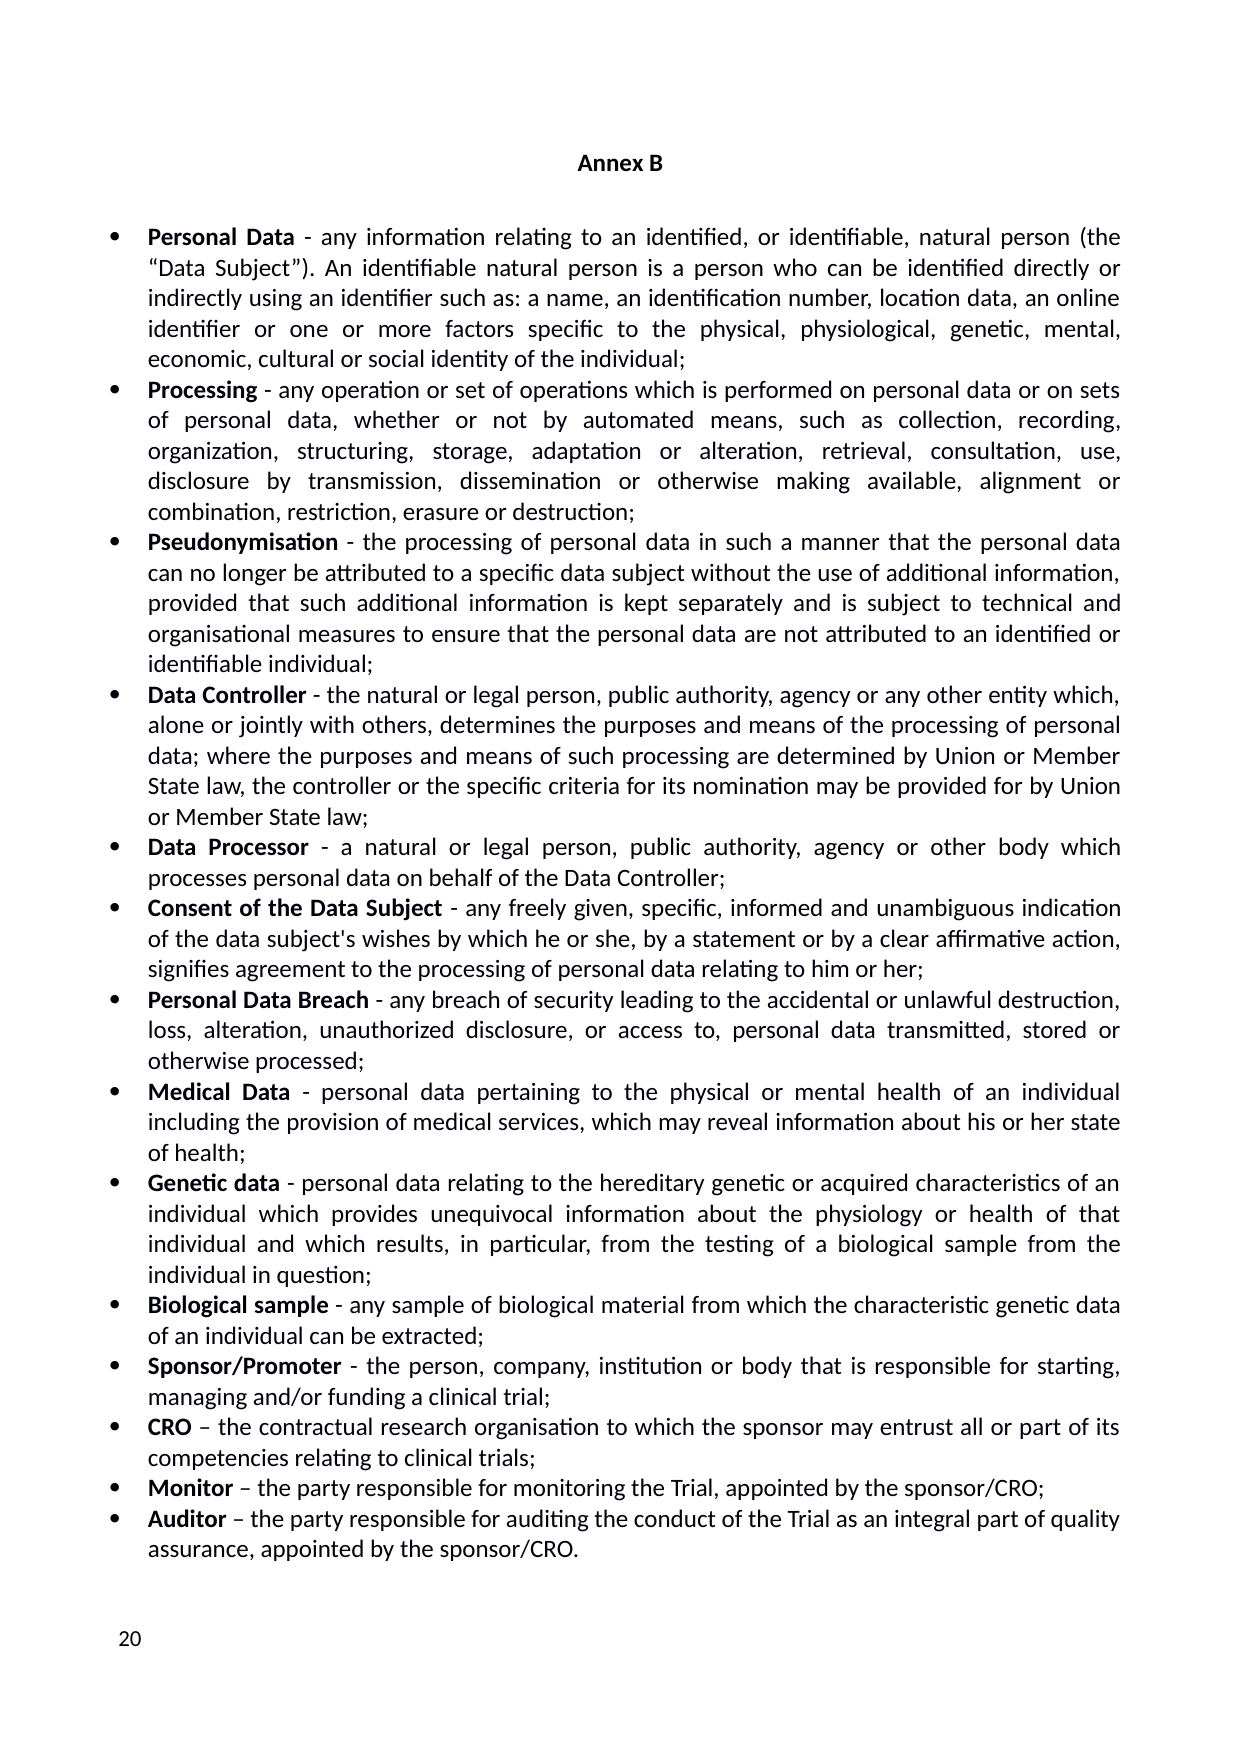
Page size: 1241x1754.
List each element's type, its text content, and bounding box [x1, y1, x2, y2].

list Auditor – the party responsible for auditing the conduct of the Trial as an integral part of quality assurance, appointed by the sponsor/CRO. [110, 1503, 1122, 1564]
text Annex B [118, 148, 1122, 178]
list Personal Data - any information relating to an identified, or identifiable, natural person (the “Data Subject”). An identifiable natural person is a person who can be identified directly or indirectly using an identifier such as: a name, an identification number, location data, an online identifier or one or more factors specific to the physical, physiological, genetic, mental, economic, cultural or social identity of the individual; [110, 221, 1122, 374]
list Biological sample - any sample of biological material from which the characteristic genetic data of an individual can be extracted; [110, 1289, 1122, 1350]
list Genetic data - personal data relating to the hereditary genetic or acquired characteristics of an individual which provides unequivocal information about the physiology or health of that individual and which results, in particular, from the testing of a biological sample from the individual in question; [110, 1167, 1122, 1289]
list Medical Data - personal data pertaining to the physical or mental health of an individual including the provision of medical services, which may reveal information about his or her state of health; [110, 1076, 1122, 1167]
list CRO – the contractual research organisation to which the sponsor may entrust all or part of its competencies relating to clinical trials; [110, 1411, 1122, 1472]
list Pseudonymisation - the processing of personal data in such a manner that the personal data can no longer be attributed to a specific data subject without the use of additional information, provided that such additional information is kept separately and is subject to technical and organisational measures to ensure that the personal data are not attributed to an identified or identifiable individual; [110, 526, 1122, 679]
list Monitor – the party responsible for monitoring the Trial, appointed by the sponsor/CRO; [110, 1472, 1122, 1503]
list Data Controller - the natural or legal person, public authority, agency or any other entity which, alone or jointly with others, determines the purposes and means of the processing of personal data; where the purposes and means of such processing are determined by Union or Member State law, the controller or the specific criteria for its nomination may be provided for by Union or Member State law; [110, 679, 1122, 832]
list Data Processor - a natural or legal person, public authority, agency or other body which processes personal data on behalf of the Data Controller; [110, 832, 1122, 893]
list Personal Data Breach - any breach of security leading to the accidental or unlawful destruction, loss, alteration, unauthorized disclosure, or access to, personal data transmitted, stored or otherwise processed; [110, 984, 1122, 1076]
list Processing - any operation or set of operations which is performed on personal data or on sets of personal data, whether or not by automated means, such as collection, recording, organization, structuring, storage, adaptation or alteration, retrieval, consultation, use, disclosure by transmission, dissemination or otherwise making available, alignment or combination, restriction, erasure or destruction; [110, 374, 1122, 526]
list Consent of the Data Subject - any freely given, specific, informed and unambiguous indication of the data subject's wishes by which he or she, by a statement or by a clear affirmative action, signifies agreement to the processing of personal data relating to him or her; [110, 893, 1122, 984]
list Sponsor/Promoter - the person, company, institution or body that is responsible for starting, managing and/or funding a clinical trial; [110, 1350, 1122, 1411]
